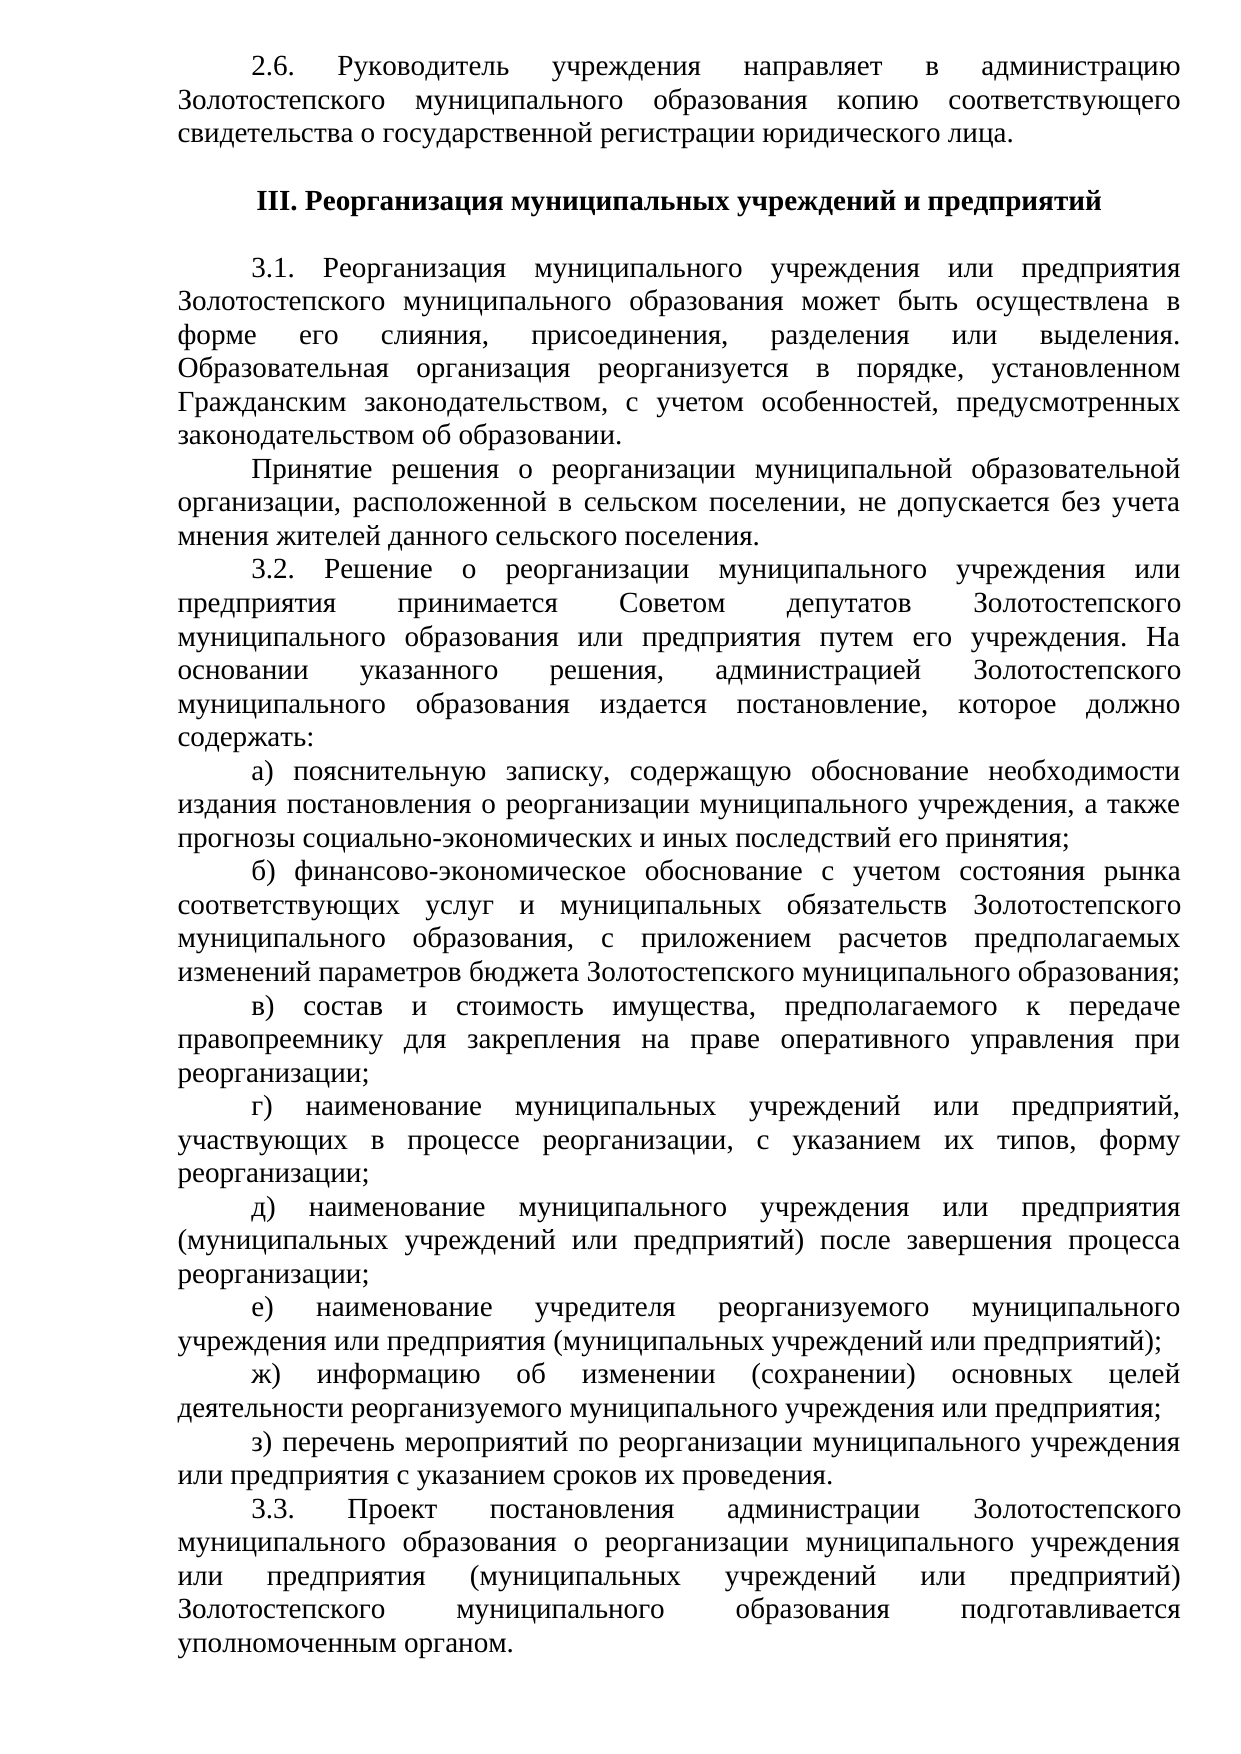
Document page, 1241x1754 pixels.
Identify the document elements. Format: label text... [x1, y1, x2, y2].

text в) состав и стоимость имущества, предполагаемого к передаче правопреемнику для закрепления на праве оперативного управления при реорганизации; [177, 988, 1181, 1088]
text Принятие решения о реорганизации муниципальной образовательной организации, расположенной в сельском поселении, не допускается без учета мнения жителей данного сельского поселения. [177, 451, 1181, 552]
text д) наименование муниципального учреждения или предприятия (муниципальных учреждений или предприятий) после завершения процесса реорганизации; [177, 1189, 1181, 1289]
text III. Реорганизация муниципальных учреждений и предприятий [177, 183, 1181, 216]
text з) перечень мероприятий по реорганизации муниципального учреждения или предприятия с указанием сроков их проведения. [177, 1424, 1181, 1491]
text 3.1. Реорганизация муниципального учреждения или предприятия Золотостепского муниципального образования может быть осуществлена в форме его слияния, присоединения, разделения или выделения. Образовательная организация реорганизуется в порядке, установленном Гражданским законодательством, с учетом особенностей, предусмотренных законодательством об образовании. [177, 250, 1181, 451]
text ж) информацию об изменении (сохранении) основных целей деятельности реорганизуемого муниципального учреждения или предприятия; [177, 1357, 1181, 1424]
text 3.2. Решение о реорганизации муниципального учреждения или предприятия принимается Советом депутатов Золотостепского муниципального образования или предприятия путем его учреждения. На основании указанного решения, администрацией Золотостепского муниципального образования издается постановление, которое должно содержать: [177, 552, 1181, 753]
text б) финансово-экономическое обоснование с учетом состояния рынка соответствующих услуг и муниципальных обязательств Золотостепского муниципального образования, с приложением расчетов предполагаемых изменений параметров бюджета Золотостепского муниципального образования; [177, 853, 1181, 988]
text 3.3. Проект постановления администрации Золотостепского муниципального образования о реорганизации муниципального учреждения или предприятия (муниципальных учреждений или предприятий) Золотостепского муниципального образования подготавливается уполномоченным органом. [177, 1491, 1181, 1658]
text а) пояснительную записку, содержащую обоснование необходимости издания постановления о реорганизации муниципального учреждения, а также прогнозы социально-экономических и иных последствий его принятия; [177, 753, 1181, 853]
text 2.6. Руководитель учреждения направляет в администрацию Золотостепского муниципального образования копию соответствующего свидетельства о государственной регистрации юридического лица. [177, 48, 1181, 149]
text е) наименование учредителя реорганизуемого муниципального учреждения или предприятия (муниципальных учреждений или предприятий); [177, 1289, 1181, 1357]
text г) наименование муниципальных учреждений или предприятий, участвующих в процессе реорганизации, с указанием их типов, форму реорганизации; [177, 1088, 1181, 1189]
